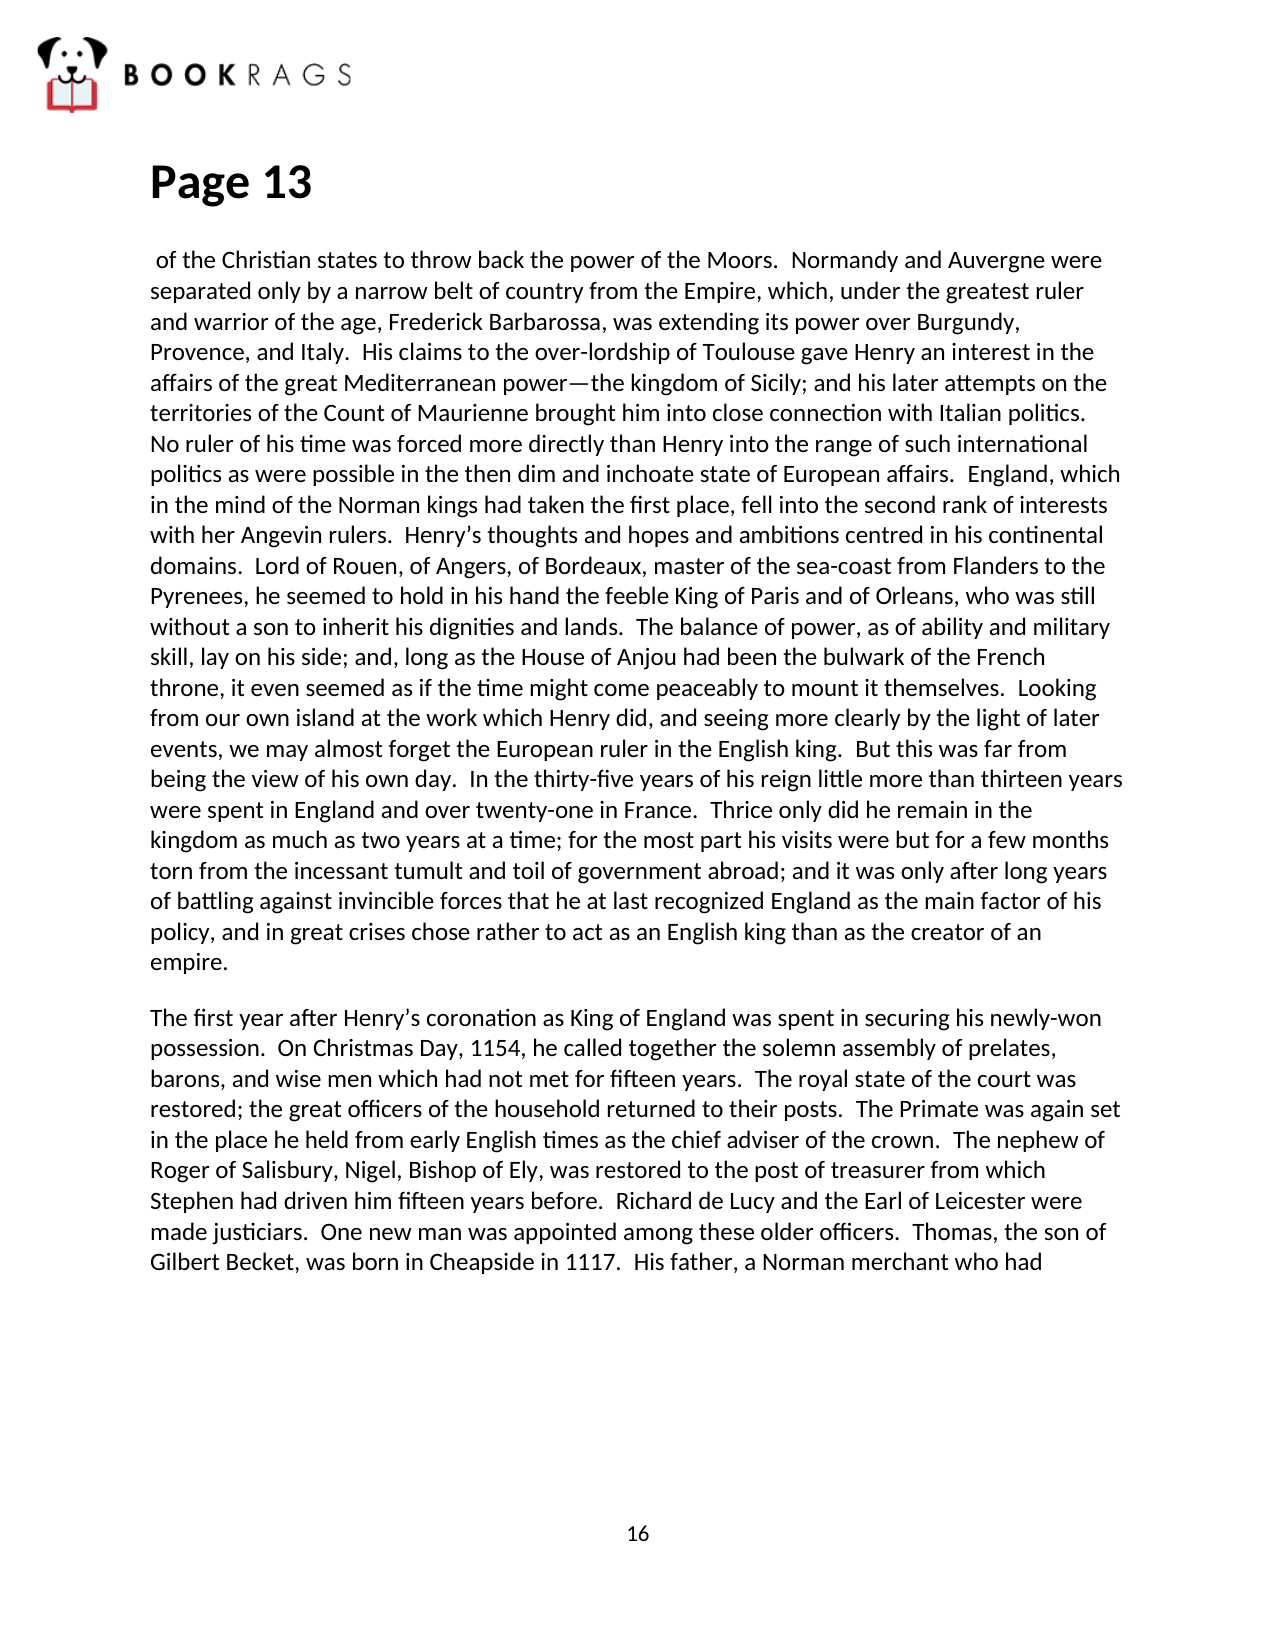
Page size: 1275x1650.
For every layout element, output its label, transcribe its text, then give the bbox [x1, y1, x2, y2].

text Page 13 [150, 150, 1125, 211]
text The first year after Henry’s coronation as King of England was spent in securing his newly-won possession. On Christmas Day, 1154, he called together the solemn assembly of prelates, barons, and wise men which had not met for fifteen years. The royal state of the court was restored; the great officers of the household returned to their posts. The Primate was again set in the place he held from early English times as the chief adviser of the crown. The nephew of Roger of Salisbury, Nigel, Bishop of Ely, was restored to the post of treasurer from which Stephen had driven him fifteen years before. Richard de Lucy and the Earl of Leicester were made justiciars. One new man was appointed among these older officers. Thomas, the son of Gilbert Becket, was born in Cheapside in 1117. His father, a Norman merchant who had [150, 1002, 1125, 1277]
text of the Christian states to throw back the power of the Moors. Normandy and Auvergne were separated only by a narrow belt of country from the Empire, which, under the greatest ruler and warrior of the age, Frederick Barbarossa, was extending its power over Burgundy, Provence, and Italy. His claims to the over-lordship of Toulouse gave Henry an interest in the affairs of the great Mediterranean power—­the kingdom of Sicily; and his later attempts on the territories of the Count of Maurienne brought him into close connection with Italian politics. No ruler of his time was forced more directly than Henry into the range of such international politics as were possible in the then dim and inchoate state of European affairs. England, which in the mind of the Norman kings had taken the first place, fell into the second rank of interests with her Angevin rulers. Henry’s thoughts and hopes and ambitions centred in his continental domains. Lord of Rouen, of Angers, of Bordeaux, master of the sea-coast from Flanders to the Pyrenees, he seemed to hold in his hand the feeble King of Paris and of Orleans, who was still without a son to inherit his dignities and lands. The balance of power, as of ability and military skill, lay on his side; and, long as the House of Anjou had been the bulwark of the French throne, it even seemed as if the time might come peaceably to mount it themselves. Looking from our own island at the work which Henry did, and seeing more clearly by the light of later events, we may almost forget the European ruler in the English king. But this was far from being the view of his own day. In the thirty-five years of his reign little more than thirteen years were spent in England and over twenty-one in France. Thrice only did he remain in the kingdom as much as two years at a time; for the most part his visits were but for a few months torn from the incessant tumult and toil of government abroad; and it was only after long years of battling against invincible forces that he at last recognized England as the main factor of his policy, and in great crises chose rather to act as an English king than as the creator of an empire. [150, 244, 1125, 977]
picture [37, 37, 351, 113]
